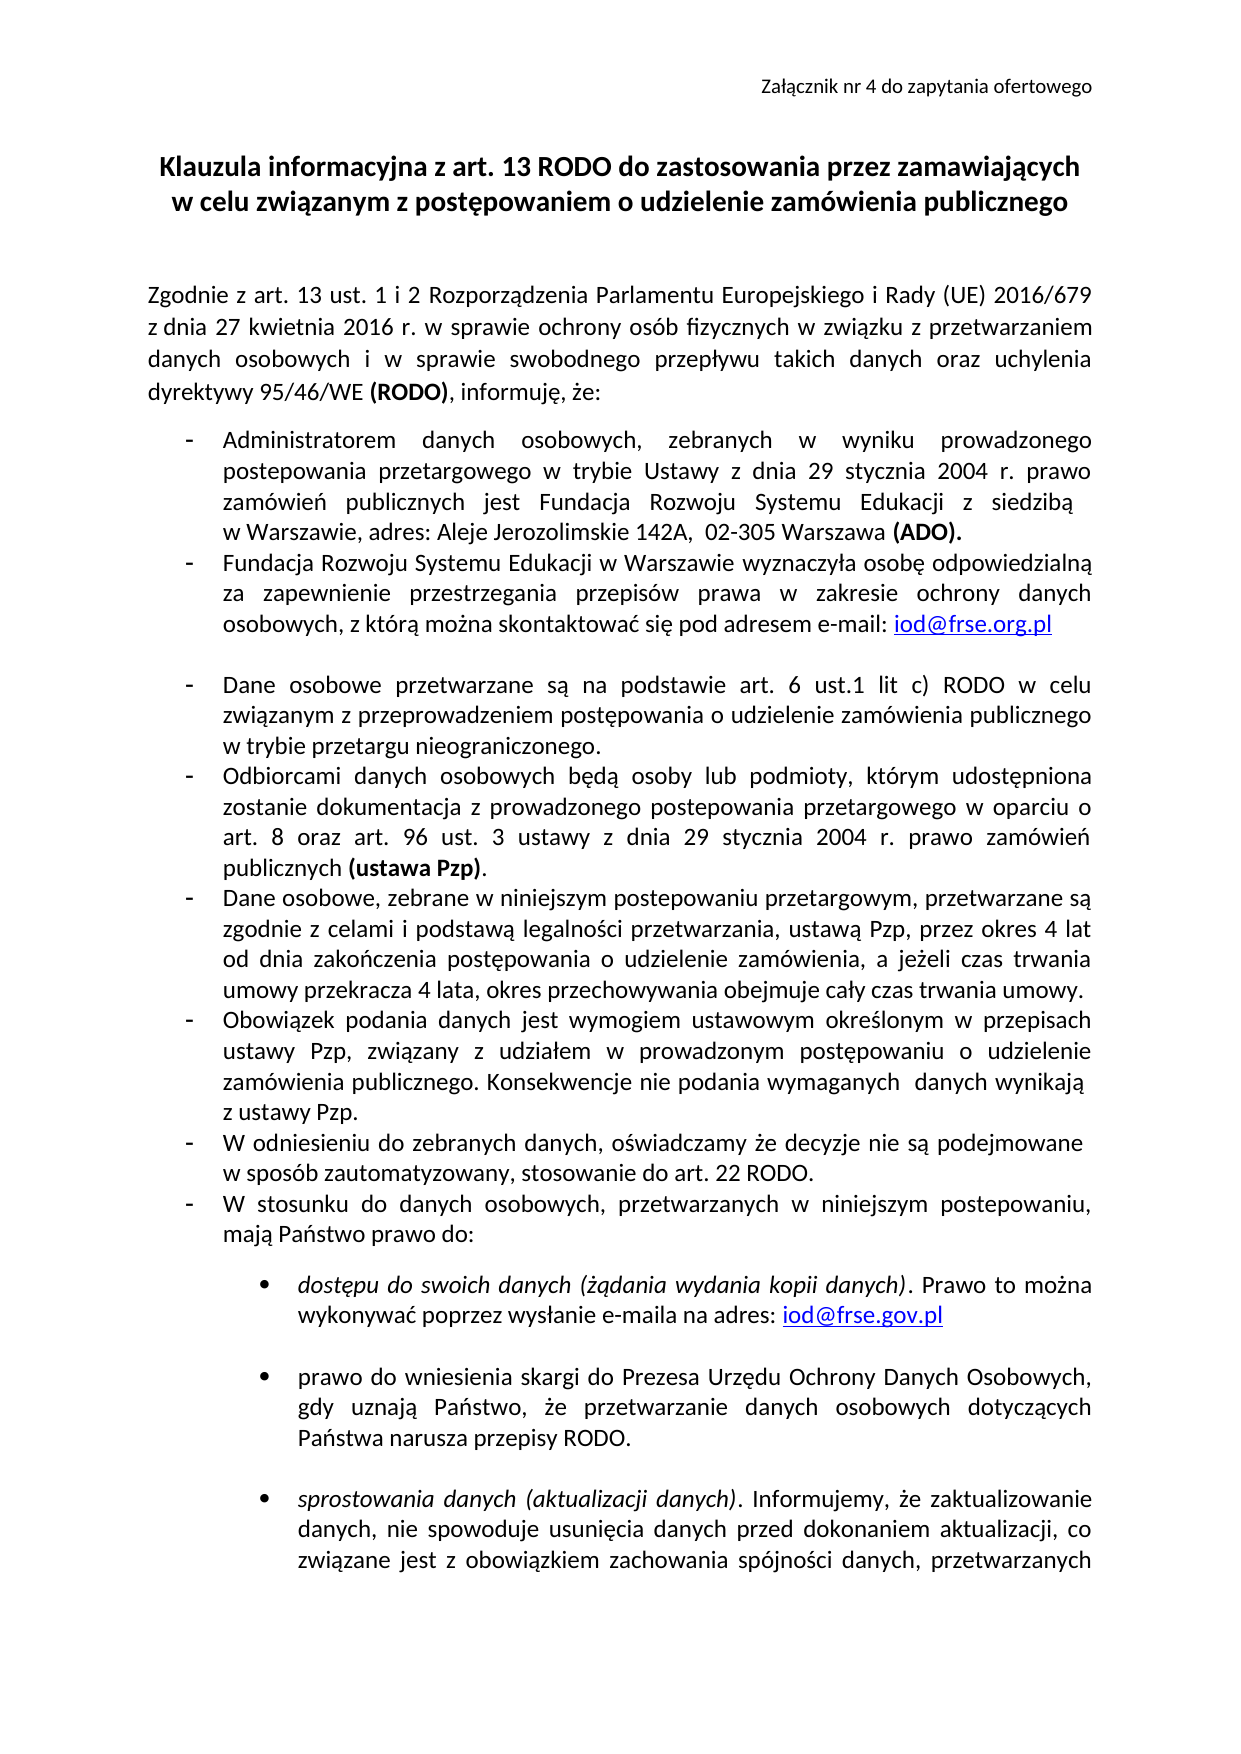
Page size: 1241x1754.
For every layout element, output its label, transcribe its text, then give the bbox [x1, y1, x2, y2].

text Klauzula informacyjna z art. 13 RODO do zastosowania przez zamawiających w celu związanym z postępowaniem o udzielenie zamówienia publicznego [148, 148, 1093, 219]
text Zgodnie z art. 13 ust. 1 i 2 Rozporządzenia Parlamentu Europejskiego i Rady (UE) 2016/679 z dnia 27 kwietnia 2016 r. w sprawie ochrony osób fizycznych w związku z przetwarzaniem danych osobowych i w sprawie swobodnego przepływu takich danych oraz uchylenia dyrektywy 95/46/WE (RODO), informuję, że: [148, 279, 1093, 406]
list Dane osobowe przetwarzane są na podstawie art. 6 ust.1 lit c) RODO w celu związanym z przeprowadzeniem postępowania o udzielenie zamówienia publicznego w trybie przetargu nieograniczonego. [185, 669, 1093, 760]
list Odbiorcami danych osobowych będą osoby lub podmioty, którym udostępniona zostanie dokumentacja z prowadzonego postepowania przetargowego w oparciu o art. 8 oraz art. 96 ust. 3 ustawy z dnia 29 stycznia 2004 r. prawo zamówień publicznych (ustawa Pzp). [185, 760, 1093, 882]
list W stosunku do danych osobowych, przetwarzanych w niniejszym postepowaniu, mają Państwo prawo do: [185, 1188, 1093, 1249]
list Dane osobowe, zebrane w niniejszym postepowaniu przetargowym, przetwarzane są zgodnie z celami i podstawą legalności przetwarzania, ustawą Pzp, przez okres 4 lat od dnia zakończenia postępowania o udzielenie zamówienia, a jeżeli czas trwania umowy przekracza 4 lata, okres przechowywania obejmuje cały czas trwania umowy. [185, 882, 1093, 1004]
list Obowiązek podania danych jest wymogiem ustawowym określonym w przepisach ustawy Pzp, związany z udziałem w prowadzonym postępowaniu o udzielenie zamówienia publicznego. Konsekwencje nie podania wymaganych danych wynikają z ustawy Pzp. [185, 1004, 1093, 1127]
list Fundacja Rozwoju Systemu Edukacji w Warszawie wyznaczyła osobę odpowiedzialną za zapewnienie przestrzegania przepisów prawa w zakresie ochrony danych osobowych, z którą można skontaktować się pod adresem e-mail: iod@frse.org.pl [185, 547, 1093, 638]
list W odniesieniu do zebranych danych, oświadczamy że decyzje nie są podejmowane w sposób zautomatyzowany, stosowanie do art. 22 RODO. [185, 1127, 1093, 1188]
list dostępu do swoich danych (żądania wydania kopii danych). Prawo to można wykonywać poprzez wysłanie e-maila na adres: iod@frse.gov.pl [260, 1269, 1093, 1330]
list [260, 1483, 1093, 1574]
list Administratorem danych osobowych, zebranych w wyniku prowadzonego postepowania przetargowego w trybie Ustawy z dnia 29 stycznia 2004 r. prawo zamówień publicznych jest Fundacja Rozwoju Systemu Edukacji z siedzibą w Warszawie, adres: Aleje Jerozolimskie 142A, 02-305 Warszawa (ADO). [185, 425, 1093, 547]
list prawo do wniesienia skargi do Prezesa Urzędu Ochrony Danych Osobowych, gdy uznają Państwo, że przetwarzanie danych osobowych dotyczących Państwa narusza przepisy RODO. [260, 1361, 1093, 1452]
